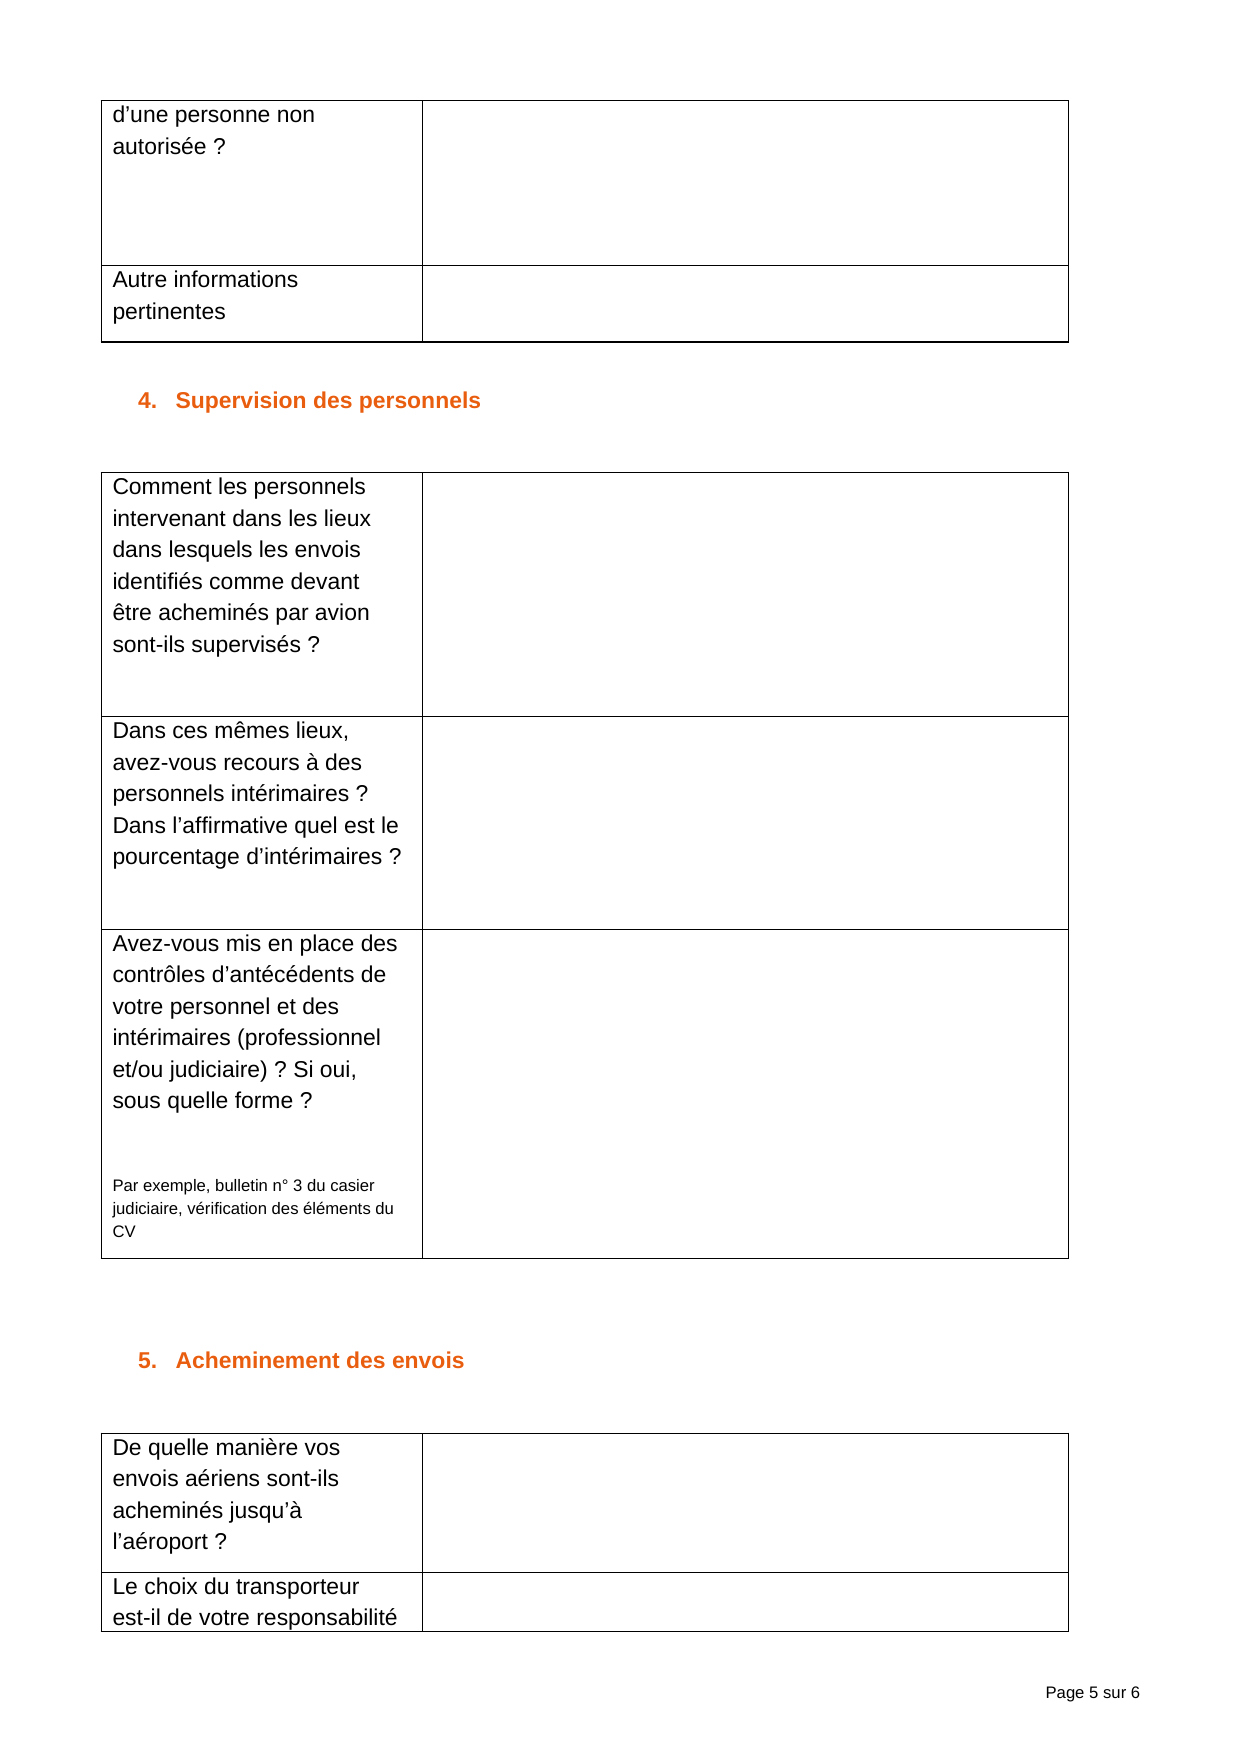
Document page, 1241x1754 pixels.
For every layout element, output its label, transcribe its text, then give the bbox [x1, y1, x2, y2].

table_cell [423, 717, 1068, 929]
table_cell [423, 266, 1068, 341]
list Acheminement des envois [138, 1347, 1132, 1373]
table_cell Avez-vous mis en place des contrôles d’antécédents de votre personnel et des intérimaires (professionnel et/ou judiciaire) ? Si oui, sous quelle forme ? Par exemple, bulletin n° 3 du casier judiciaire, vérification des éléments du CV [102, 930, 422, 1258]
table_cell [102, 101, 422, 265]
table_cell [423, 101, 1068, 265]
table_cell [423, 1573, 1068, 1631]
list Supervision des personnels [138, 387, 1132, 413]
table_cell [423, 930, 1068, 1258]
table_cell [102, 1573, 422, 1631]
table_cell Dans ces mêmes lieux, avez-vous recours à des personnels intérimaires ? Dans l’affirmative quel est le pourcentage d’intérimaires ? [102, 717, 422, 929]
table_header Comment les personnels intervenant dans les lieux dans lesquels les envois identifiés comme devant être acheminés par avion sont-ils supervisés ? [102, 473, 422, 716]
table_cell Autre informations pertinentes [102, 266, 422, 341]
table_header De quelle manière vos envois aériens sont-ils acheminés jusqu’à l’aéroport ? [102, 1434, 422, 1572]
table_header [423, 473, 1068, 716]
table_header [423, 1434, 1068, 1572]
